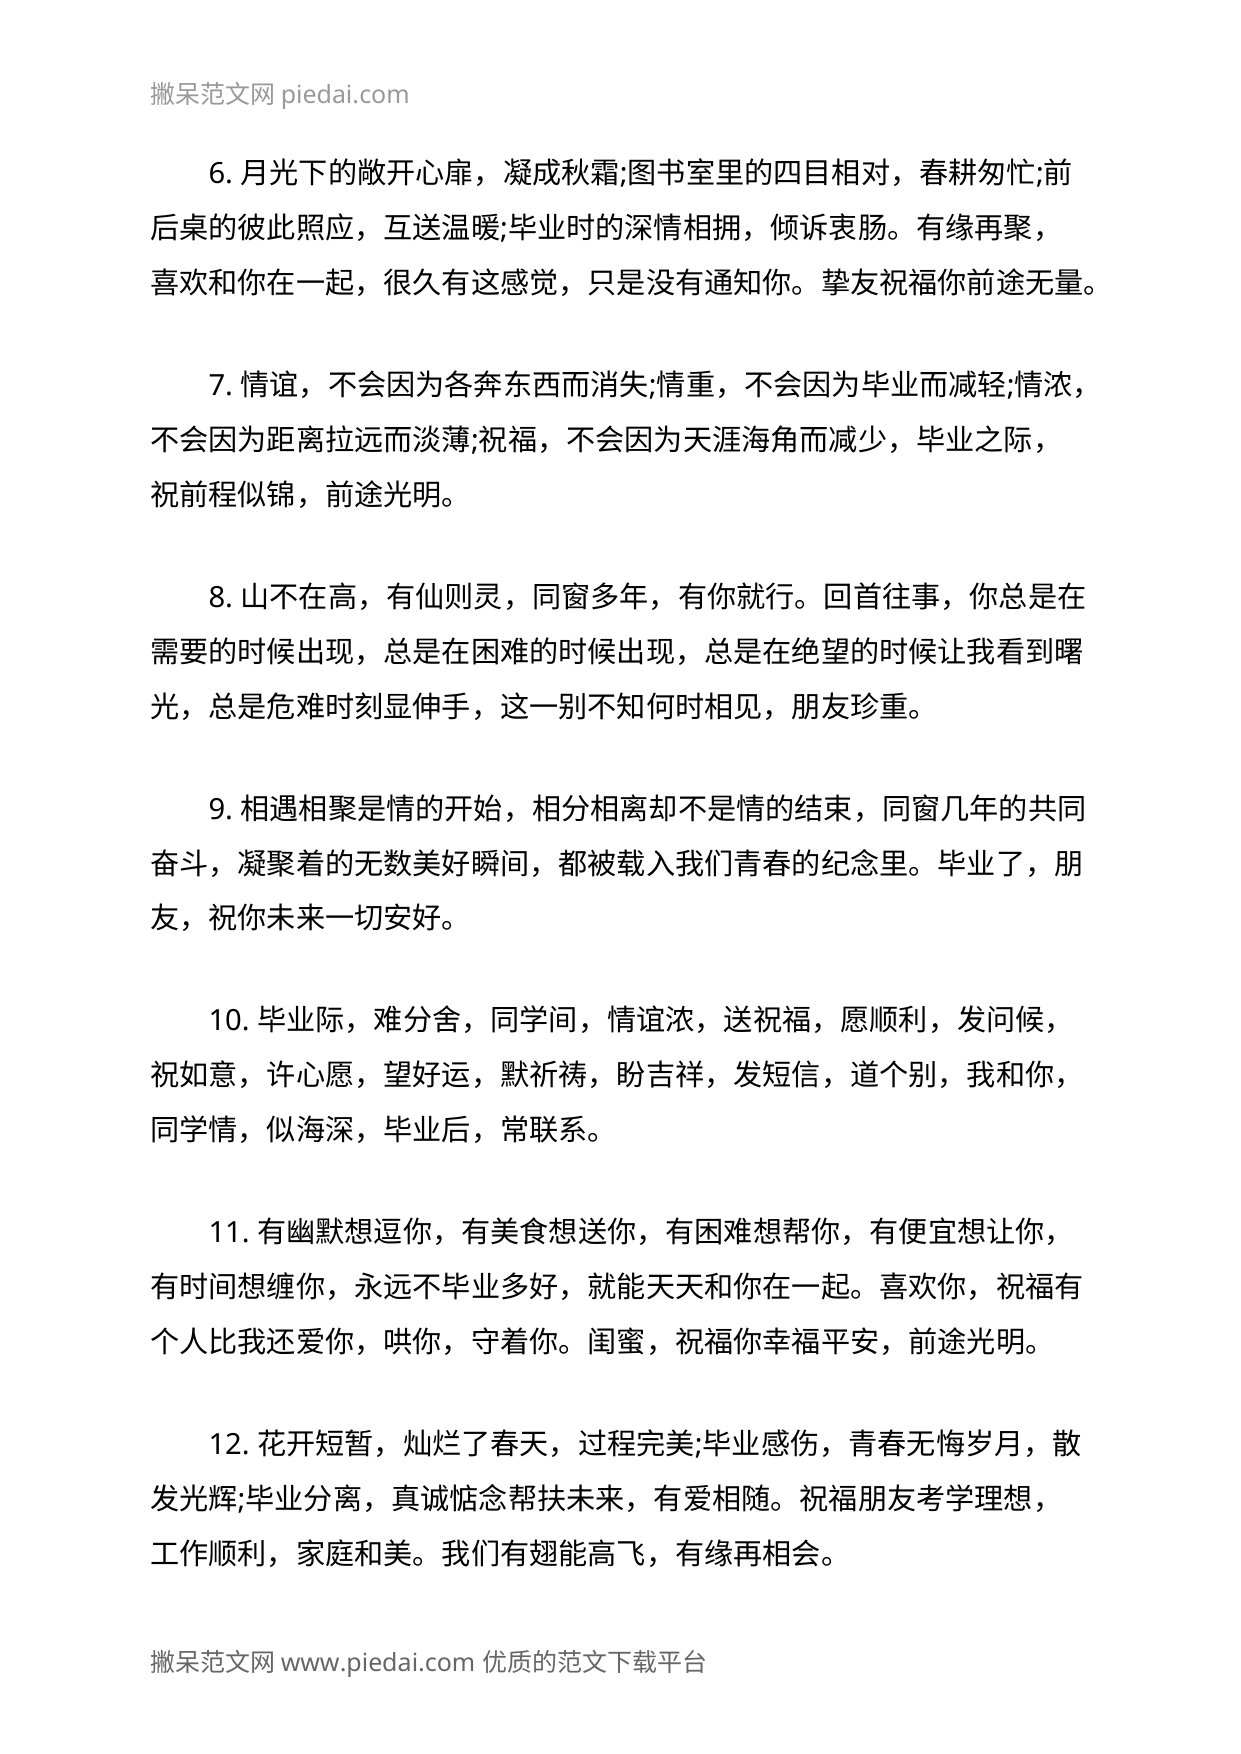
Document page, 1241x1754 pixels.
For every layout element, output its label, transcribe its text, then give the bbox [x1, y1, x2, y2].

text 11. 有幽默想逗你，有美食想送你，有困难想帮你，有便宜想让你，有时间想缠你，永远不毕业多好，就能天天和你在一起。喜欢你，祝福有个人比我还爱你，哄你，守着你。闺蜜，祝福你幸福平安，前途光明。 [150, 1208, 1090, 1361]
text 6. 月光下的敞开心扉，凝成秋霜;图书室里的四目相对，春耕匆忙;前后桌的彼此照应，互送温暖;毕业时的深情相拥，倾诉衷肠。有缘再聚，喜欢和你在一起，很久有这感觉，只是没有通知你。挚友祝福你前途无量。 [150, 150, 1090, 302]
text 12. 花开短暂，灿烂了春天，过程完美;毕业感伤，青春无悔岁月，散发光辉;毕业分离，真诚惦念帮扶未来，有爱相随。祝福朋友考学理想，工作顺利，家庭和美。我们有翅能高飞，有缘再相会。 [150, 1420, 1090, 1572]
text 8. 山不在高，有仙则灵，同窗多年，有你就行。回首往事，你总是在需要的时候出现，总是在困难的时候出现，总是在绝望的时候让我看到曙光，总是危难时刻显伸手，这一别不知何时相见，朋友珍重。 [150, 573, 1090, 726]
text 7. 情谊，不会因为各奔东西而消失;情重，不会因为毕业而减轻;情浓，不会因为距离拉远而淡薄;祝福，不会因为天涯海角而减少，毕业之际，祝前程似锦，前途光明。 [150, 362, 1090, 514]
text 10. 毕业际，难分舍，同学间，情谊浓，送祝福，愿顺利，发问候，祝如意，许心愿，望好运，默祈祷，盼吉祥，发短信，道个别，我和你，同学情，似海深，毕业后，常联系。 [150, 997, 1090, 1149]
text 9. 相遇相聚是情的开始，相分相离却不是情的结束，同窗几年的共同奋斗，凝聚着的无数美好瞬间，都被载入我们青春的纪念里。毕业了，朋友，祝你未来一切安好。 [150, 785, 1090, 937]
